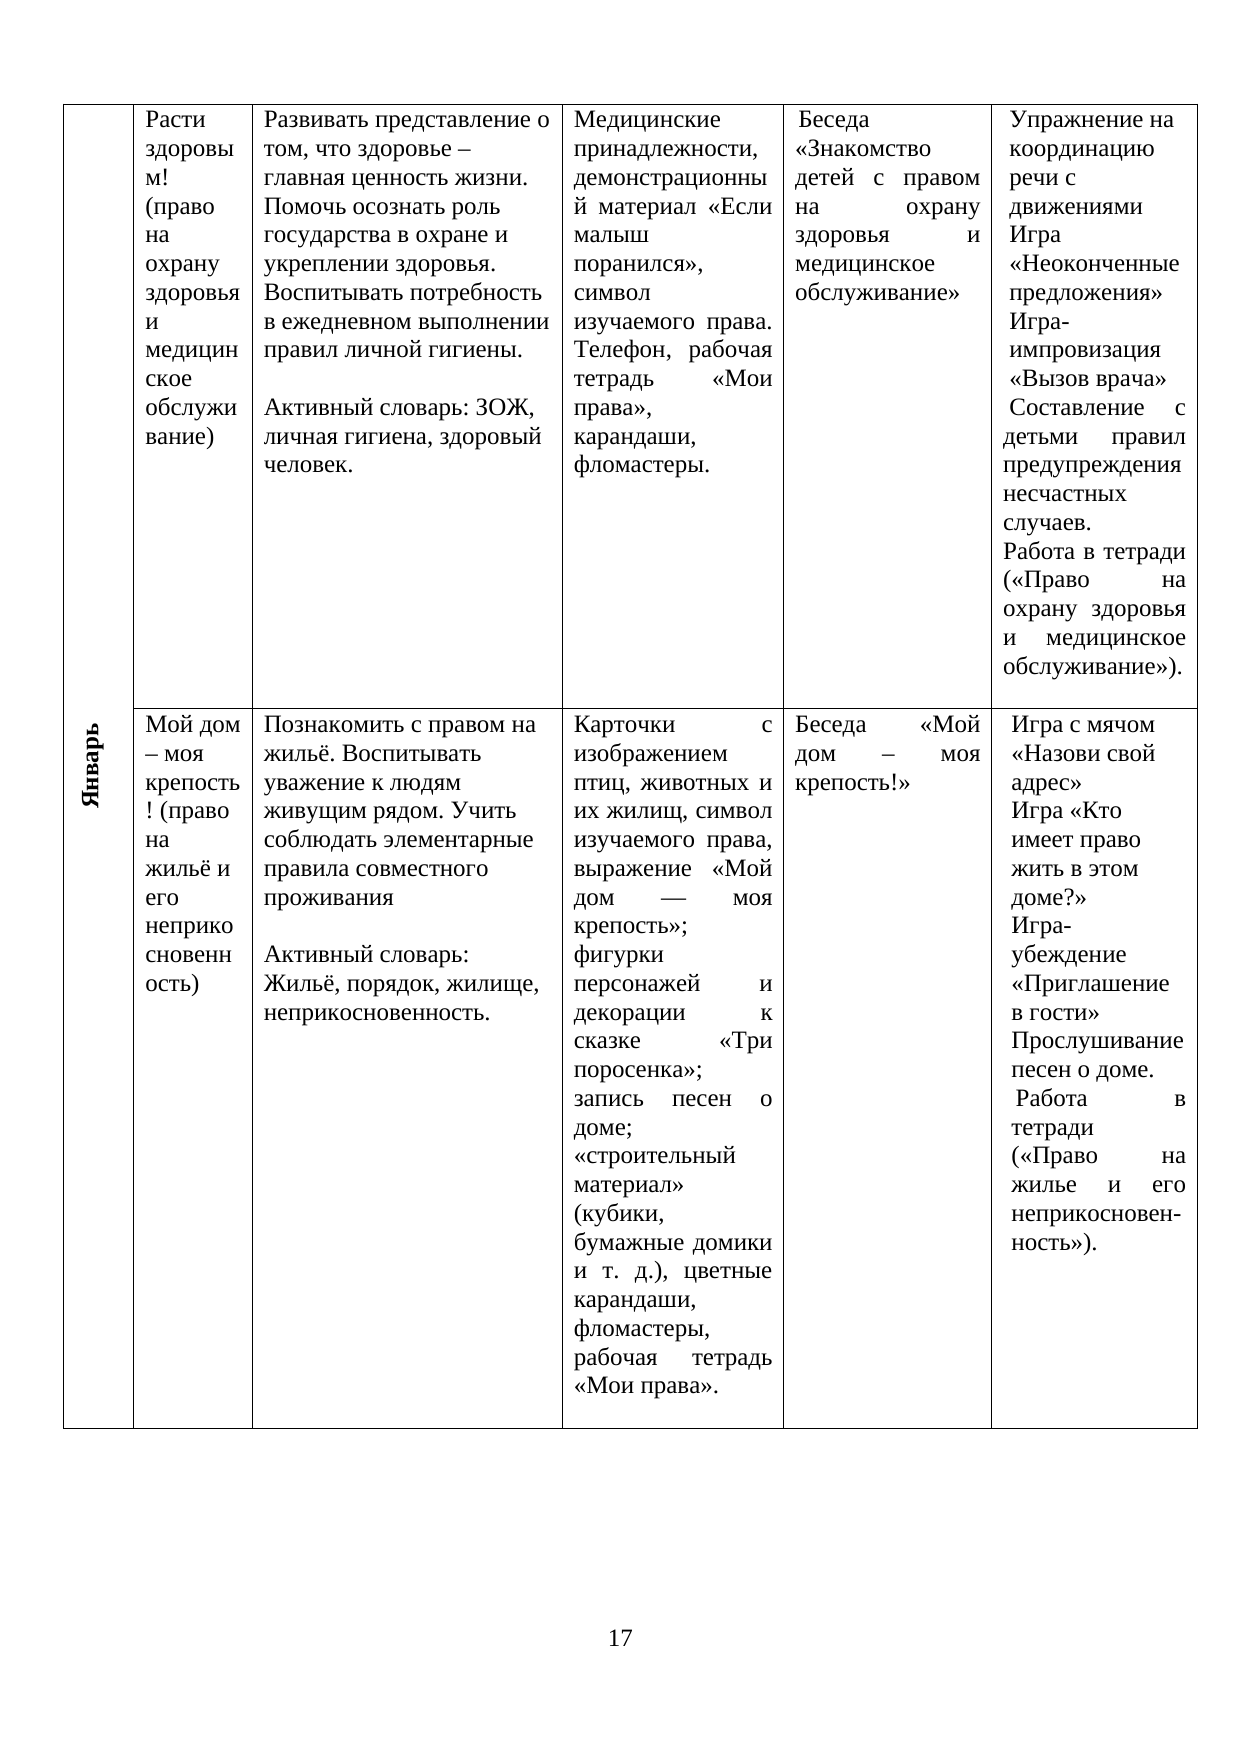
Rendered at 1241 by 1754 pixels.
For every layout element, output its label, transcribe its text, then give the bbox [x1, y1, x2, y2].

table_cell Познакомить с правом на жильё. Воспитывать уважение к людям живущим рядом. Учить соблюдать элементарные правила совместного проживания Активный словарь: Жильё, порядок, жилище, неприкосновенность. [253, 709, 562, 1428]
table_cell Медицинские принадлежности, демонстрационный материал «Если малыш поранился», символ изучаемого права. Телефон, рабочая тетрадь «Мои права», карандаши, фломастеры. [563, 105, 783, 708]
table_cell Беседа «Знакомство детей с правом на охрану здоровья и медицинское обслуживание» [784, 105, 991, 708]
table_cell Игра с мячом «Назови свой адрес» Игра «Кто имеет право жить в этом доме?» Игра-убеждение «Приглашение в гости» Прослушивание песен о доме. Работа в тетради («Право на жилье и его неприкосновенность»). [992, 709, 1197, 1428]
table_cell Развивать представление о том, что здоровье – главная ценность жизни. Помочь осознать роль государства в охране и укреплении здоровья. Воспитывать потребность в ежедневном выполнении правил личной гигиены. Активный словарь: ЗОЖ, личная гигиена, здоровый человек. [253, 105, 562, 708]
table_cell Мой дом – моя крепость! (право на жильё и его неприкосновенность) [134, 709, 252, 1428]
table_cell Расти здоровым! (право на охрану здоровья и медицинское обслуживание) [134, 105, 252, 708]
table_cell Беседа «Мой дом – моя крепость!» [784, 709, 991, 1428]
table_cell Карточки с изображением птиц, животных и их жилищ, символ изучаемого права, выражение «Мой дом — моя крепость»; фигурки персонажей и декорации к сказке «Три поросенка»; запись песен о доме; «строительный материал» (кубики, бумажные домики и т. д.), цветные карандаши, фломастеры, рабочая тетрадь «Мои права». [563, 709, 783, 1428]
table_cell Январь [64, 105, 133, 1428]
table_cell Упражнение на координацию речи с движениями Игра «Неоконченные предложения» Игра-импровизация «Вызов врача» Составление с детьми правил предупреждения несчастных случаев. Работа в тетради («Право на охрану здоровья и медицинское обслуживание»). [992, 105, 1197, 708]
